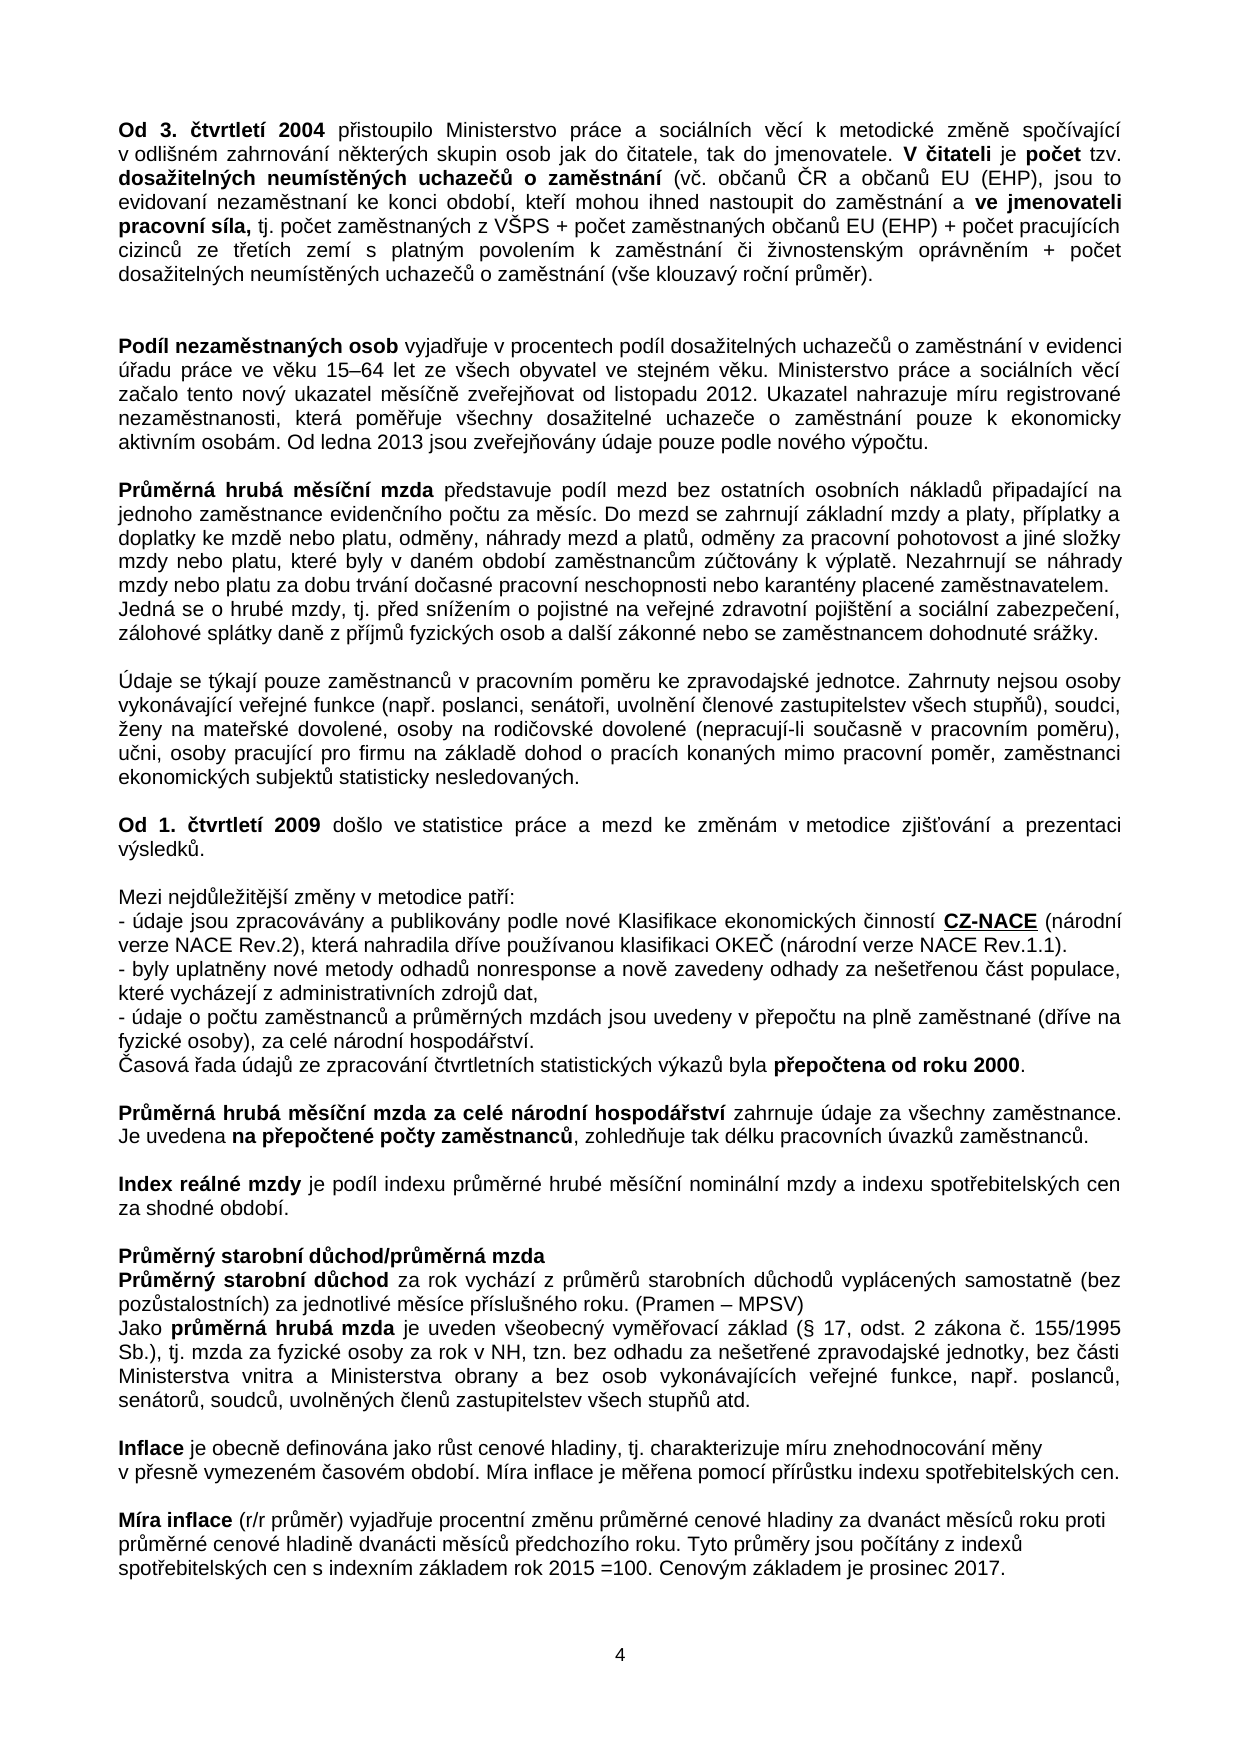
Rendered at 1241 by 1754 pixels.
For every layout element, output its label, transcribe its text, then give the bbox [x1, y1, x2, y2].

text Průměrná hrubá měsíční mzda představuje podíl mezd bez ostatních osobních nákladů připadající na jednoho zaměstnance evidenčního počtu za měsíc. Do mezd se zahrnují základní mzdy a platy, příplatky a doplatky ke mzdě nebo platu, odměny, náhrady mezd a platů, odměny za pracovní pohotovost a jiné složky mzdy nebo platu, které byly v daném období zaměstnancům zúčtovány k výplatě. Nezahrnují se náhrady mzdy nebo platu za dobu trvání dočasné pracovní neschopnosti nebo karantény placené zaměstnavatelem. [118, 477, 1122, 597]
text Mezi nejdůležitější změny v metodice patří: [118, 885, 1122, 909]
text Index reálné mzdy je podíl indexu průměrné hrubé měsíční nominální mzdy a indexu spotřebitelských cen za shodné období. [118, 1172, 1122, 1220]
text Průměrná hrubá měsíční mzda za celé národní hospodářství zahrnuje údaje za všechny zaměstnance. Je uvedena na přepočtené počty zaměstnanců, zohledňuje tak délku pracovních úvazků zaměstnanců. [118, 1100, 1122, 1148]
text Časová řada údajů ze zpracování čtvrtletních statistických výkazů byla přepočtena od roku 2000. [118, 1052, 1122, 1076]
text Míra inflace (r/r průměr) vyjadřuje procentní změnu průměrné cenové hladiny za dvanáct měsíců roku proti průměrné cenové hladině dvanácti měsíců předchozího roku. Tyto průměry jsou počítány z indexů spotřebitelských cen s indexním základem rok 2015 =100. Cenovým základem je prosinec 2017. [118, 1508, 1122, 1579]
text Jako průměrná hrubá mzda je uveden všeobecný vyměřovací základ (§ 17, odst. 2 zákona č. 155/1995 Sb.), tj. mzda za fyzické osoby za rok v NH, tzn. bez odhadu za nešetřené zpravodajské jednotky, bez části Ministerstva vnitra a Ministerstva obrany a bez osob vykonávajících veřejné funkce, např. poslanců, senátorů, soudců, uvolněných členů zastupitelstev všech stupňů atd. [118, 1316, 1122, 1412]
text - údaje o počtu zaměstnanců a průměrných mzdách jsou uvedeny v přepočtu na plně zaměstnané (dříve na fyzické osoby), za celé národní hospodářství. [118, 1004, 1122, 1052]
subtitle Průměrný starobní důchod/průměrná mzda [118, 1244, 1122, 1268]
text - byly uplatněny nové metody odhadů nonresponse a nově zavedeny odhady za nešetřenou část populace, které vycházejí z administrativních zdrojů dat, [118, 957, 1122, 1004]
text Inflace je obecně definována jako růst cenové hladiny, tj. charakterizuje míru znehodnocování měny v přesně vymezeném časovém období. Míra inflace je měřena pomocí přírůstku indexu spotřebitelských cen. [118, 1436, 1122, 1484]
text Průměrný starobní důchod za rok vychází z průměrů starobních důchodů vyplácených samostatně (bez pozůstalostních) za jednotlivé měsíce příslušného roku. (Pramen – MPSV) [118, 1268, 1122, 1316]
text Podíl nezaměstnaných osob vyjadřuje v procentech podíl dosažitelných uchazečů o zaměstnání v evidenci úřadu práce ve věku 15–64 let ze všech obyvatel ve stejném věku. Ministerstvo práce a sociálních věcí začalo tento nový ukazatel měsíčně zveřejňovat od listopadu 2012. Ukazatel nahrazuje míru registrované nezaměstnanosti, která poměřuje všechny dosažitelné uchazeče o zaměstnání pouze k ekonomicky aktivním osobám. Od ledna 2013 jsou zveřejňovány údaje pouze podle nového výpočtu. [118, 334, 1122, 453]
text Od 3. čtvrtletí 2004 přistoupilo Ministerstvo práce a sociálních věcí k metodické změně spočívající v odlišném zahrnování některých skupin osob jak do čitatele, tak do jmenovatele. V čitateli je počet tzv. dosažitelných neumístěných uchazečů o zaměstnání (vč. občanů ČR a občanů EU (EHP), jsou to evidovaní nezaměstnaní ke konci období, kteří mohou ihned nastoupit do zaměstnání a ve jmenovateli pracovní síla, tj. počet zaměstnaných z VŠPS + počet zaměstnaných občanů EU (EHP) + počet pracujících cizinců ze třetích zemí s platným povolením k zaměstnání či živnostenským oprávněním + počet dosažitelných neumístěných uchazečů o zaměstnání (vše klouzavý roční průměr). [118, 118, 1122, 286]
text Od 1. čtvrtletí 2009 došlo ve statistice práce a mezd ke změnám v metodice zjišťování a prezentaci výsledků. [118, 813, 1122, 861]
text Jedná se o hrubé mzdy, tj. před snížením o pojistné na veřejné zdravotní pojištění a sociální zabezpečení, zálohové splátky daně z příjmů fyzických osob a další zákonné nebo se zaměstnancem dohodnuté srážky. [118, 597, 1122, 645]
text Údaje se týkají pouze zaměstnanců v pracovním poměru ke zpravodajské jednotce. Zahrnuty nejsou osoby vykonávající veřejné funkce (např. poslanci, senátoři, uvolnění členové zastupitelstev všech stupňů), soudci, ženy na mateřské dovolené, osoby na rodičovské dovolené (nepracují-li současně v pracovním poměru), učni, osoby pracující pro firmu na základě dohod o pracích konaných mimo pracovní poměr, zaměstnanci ekonomických subjektů statisticky nesledovaných. [118, 669, 1122, 789]
text - údaje jsou zpracovávány a publikovány podle nové Klasifikace ekonomických činností CZ-NACE (národní verze NACE Rev.2), která nahradila dříve používanou klasifikaci OKEČ (národní verze NACE Rev.1.1). [118, 909, 1122, 957]
